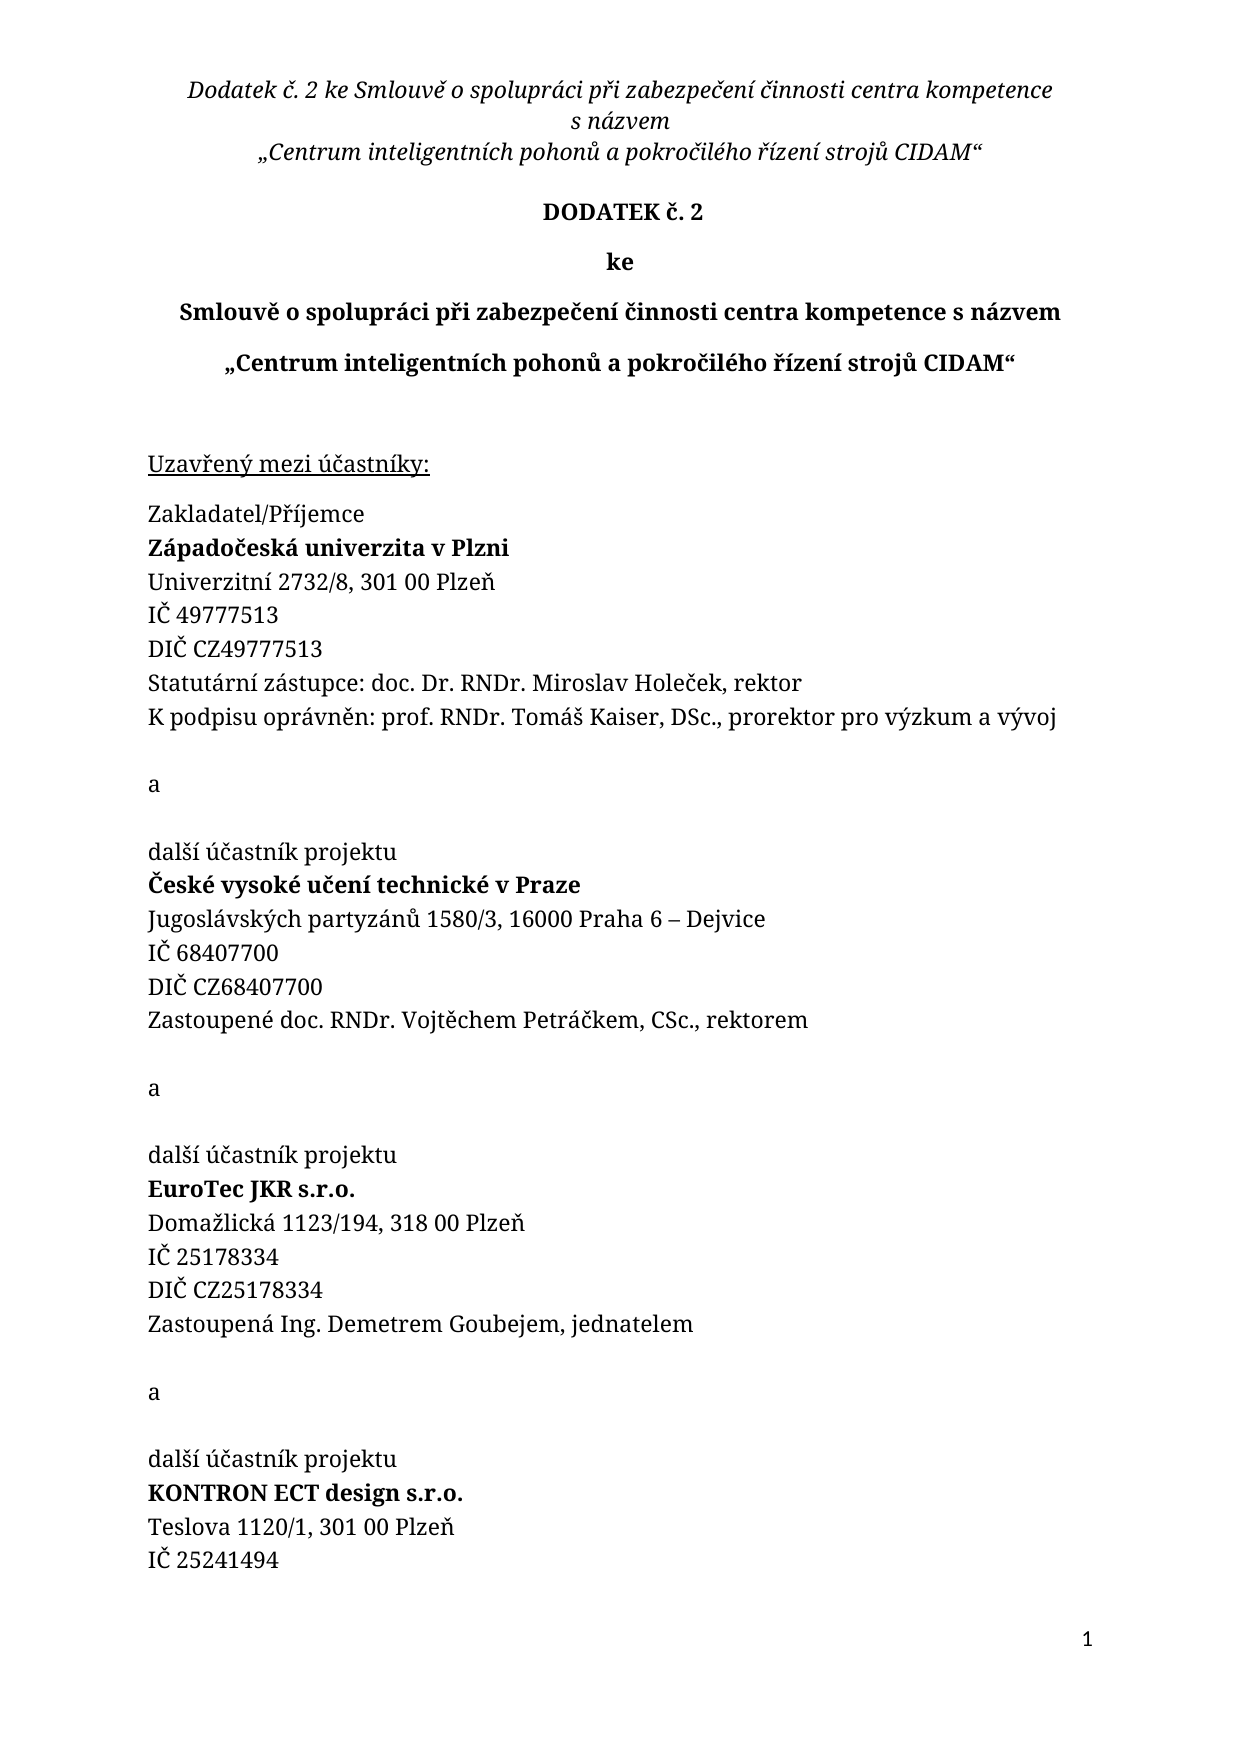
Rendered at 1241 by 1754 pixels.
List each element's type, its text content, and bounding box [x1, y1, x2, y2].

text IČ 49777513 [148, 599, 1093, 631]
text DODATEK č. 2 [148, 196, 1093, 227]
text IČ 25241494 [148, 1544, 1093, 1576]
text Zastoupená Ing. Demetrem Goubejem, jednatelem [148, 1308, 1093, 1339]
text Statutární zástupce: doc. Dr. RNDr. Miroslav Holeček, rektor [148, 667, 1093, 698]
text Smlouvě o spolupráci při zabezpečení činnosti centra kompetence s názvem [148, 296, 1093, 328]
text Domažlická 1123/194, 318 00 Plzeň [148, 1207, 1093, 1238]
text další účastník projektu [148, 1139, 1093, 1171]
text EuroTec JKR s.r.o. [148, 1173, 1093, 1204]
text DIČ CZ25178334 [148, 1274, 1093, 1306]
text Uzavřený mezi účastníky: [148, 448, 1093, 479]
text a [148, 768, 1093, 799]
text DIČ CZ68407700 [148, 971, 1093, 1002]
text další účastník projektu [148, 1443, 1093, 1474]
text DIČ CZ49777513 [148, 633, 1093, 664]
text Teslova 1120/1, 301 00 Plzeň [148, 1511, 1093, 1542]
text „Centrum inteligentních pohonů a pokročilého řízení strojů CIDAM“ [148, 347, 1093, 378]
text České vysoké učení technické v Praze [148, 869, 1093, 901]
text K podpisu oprávněn: prof. RNDr. Tomáš Kaiser, DSc., prorektor pro výzkum a vývoj [148, 701, 1093, 732]
text další účastník projektu [148, 836, 1093, 867]
text IČ 25178334 [148, 1241, 1093, 1272]
text a [148, 1072, 1093, 1103]
text Jugoslávských partyzánů 1580/3, 16000 Praha 6 – Dejvice [148, 903, 1093, 934]
text KONTRON ECT design s.r.o. [148, 1477, 1093, 1508]
text Zastoupené doc. RNDr. Vojtěchem Petráčkem, CSc., rektorem [148, 1004, 1093, 1036]
text a [148, 1376, 1093, 1407]
text Západočeská univerzita v Plzni [148, 532, 1093, 563]
text Zakladatel/Příjemce [148, 498, 1093, 529]
text Univerzitní 2732/8, 301 00 Plzeň [148, 566, 1093, 597]
text IČ 68407700 [148, 937, 1093, 968]
text ke [148, 246, 1093, 277]
